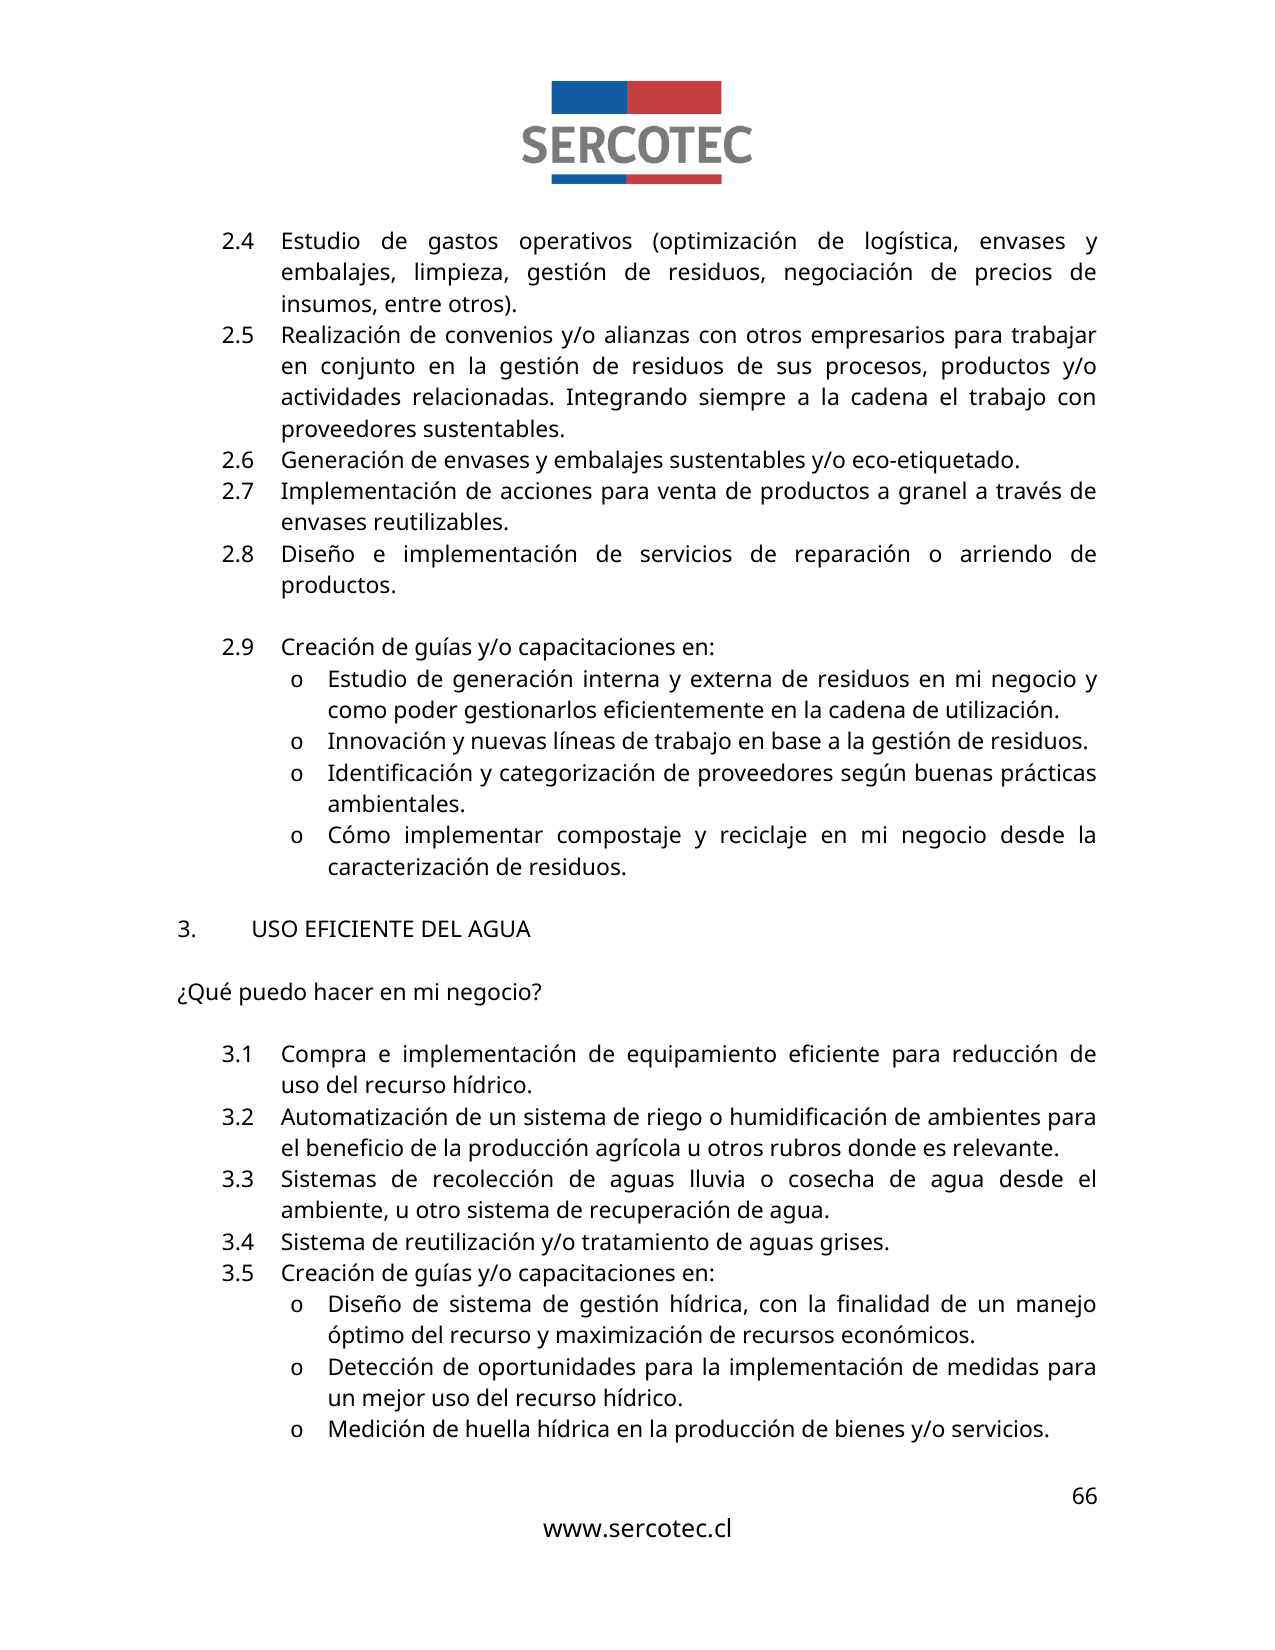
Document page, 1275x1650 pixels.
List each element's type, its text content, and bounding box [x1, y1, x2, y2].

list Identificación y categorización de proveedores según buenas prácticas ambientales. [290, 756, 1098, 819]
list Medición de huella hídrica en la producción de bienes y/o servicios. [290, 1413, 1098, 1444]
text 2.9 Creación de guías y/o capacitaciones en: [222, 631, 1098, 662]
text 2.6 Generación de envases y embalajes sustentables y/o eco-etiquetado. [222, 444, 1098, 475]
text 2.8 Diseño e implementación de servicios de reparación o arriendo de productos. [222, 537, 1098, 600]
list Diseño de sistema de gestión hídrica, con la finalidad de un manejo óptimo del recurso y maximización de recursos económicos. [290, 1288, 1098, 1351]
text 3.3 Sistemas de recolección de aguas lluvia o cosecha de agua desde el ambiente, u otro sistema de recuperación de agua. [222, 1163, 1098, 1225]
list Estudio de generación interna y externa de residuos en mi negocio y como poder gestionarlos eficientemente en la cadena de utilización. [290, 662, 1098, 725]
text ¿Qué puedo hacer en mi negocio? [177, 975, 1098, 1007]
list Detección de oportunidades para la implementación de medidas para un mejor uso del recurso hídrico. [290, 1351, 1098, 1413]
text 2.4 Estudio de gastos operativos (optimización de logística, envases y embalajes, limpieza, gestión de residuos, negociación de precios de insumos, entre otros). [222, 225, 1098, 319]
picture [512, 73, 763, 194]
text 2.7 Implementación de acciones para venta de productos a granel a través de envases reutilizables. [222, 475, 1098, 537]
text 3.5 Creación de guías y/o capacitaciones en: [222, 1257, 1098, 1288]
text 3.2 Automatización de un sistema de riego o humidificación de ambientes para el beneficio de la producción agrícola u otros rubros donde es relevante. [222, 1100, 1098, 1163]
text 3. USO EFICIENTE DEL AGUA [177, 913, 1098, 944]
text 3.1 Compra e implementación de equipamiento eficiente para reducción de uso del recurso hídrico. [222, 1038, 1098, 1100]
text 2.5 Realización de convenios y/o alianzas con otros empresarios para trabajar en conjunto en la gestión de residuos de sus procesos, productos y/o actividades relacionadas. Integrando siempre a la cadena el trabajo con proveedores sustentables. [222, 319, 1098, 444]
list Innovación y nuevas líneas de trabajo en base a la gestión de residuos. [290, 725, 1098, 756]
list Cómo implementar compostaje y reciclaje en mi negocio desde la caracterización de residuos. [290, 819, 1098, 882]
text 3.4 Sistema de reutilización y/o tratamiento de aguas grises. [222, 1225, 1098, 1257]
